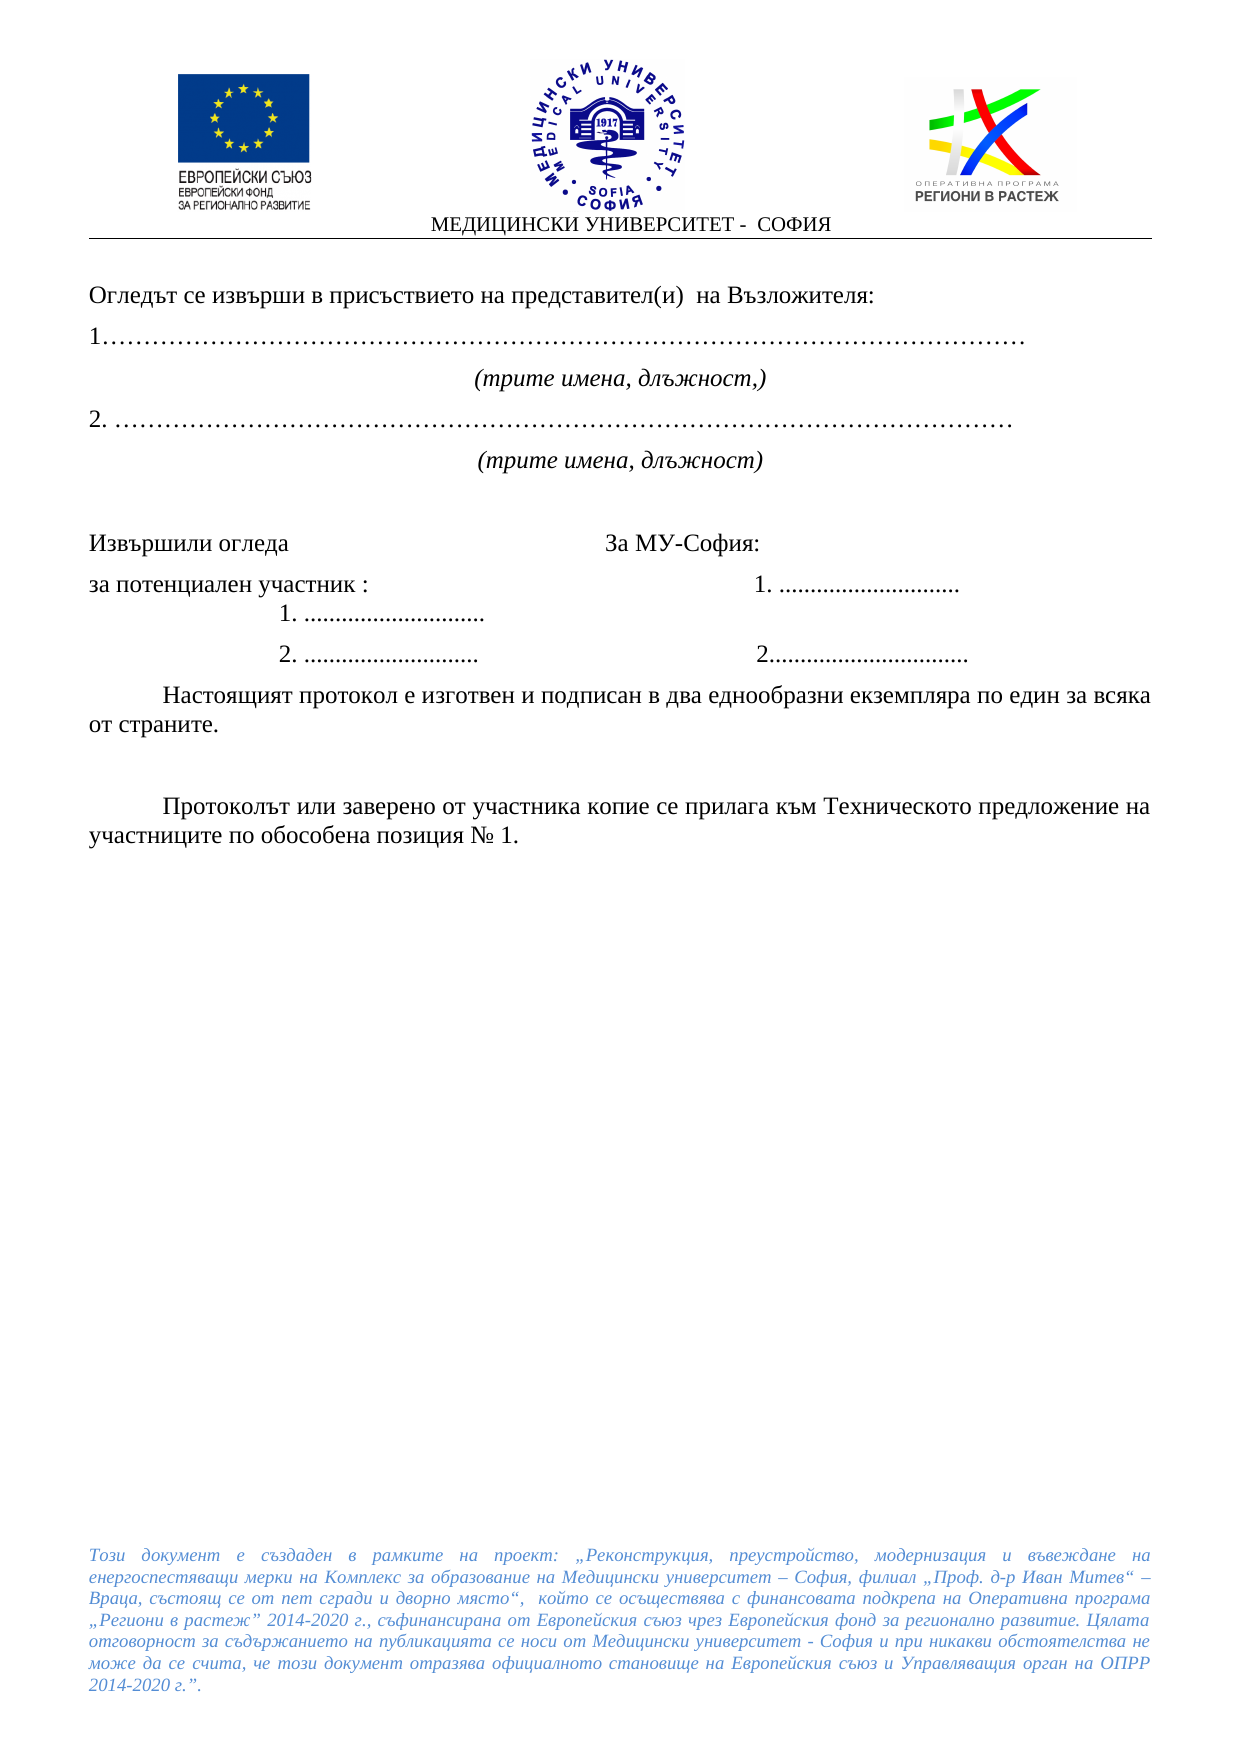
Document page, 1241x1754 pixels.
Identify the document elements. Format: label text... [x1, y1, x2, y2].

text Протоколът или заверено от участника копие се прилага към Техническото предложение на участниците по обособена позиция № 1. [89, 791, 1152, 849]
text (трите имена, длъжност) [89, 445, 1152, 474]
picture [530, 59, 685, 212]
text Огледът се извърши в присъствието на представител(и) на Възложителя: [89, 280, 1152, 309]
text 2. ……………………………………………………………………………………………… [89, 404, 1152, 433]
picture [177, 73, 312, 212]
text за потенциален участник : 1. ............................. 1. ............................. [89, 569, 1152, 626]
text 2. ............................ 2................................ [89, 639, 1152, 668]
text 1………………………………………………………………………………………………… [89, 321, 1152, 350]
picture [903, 77, 1078, 212]
text Извършили огледа За МУ-София: [89, 528, 1152, 556]
text Настоящият протокол е изготвен и подписан в два еднообразни екземпляра по един за всяка от страните. [89, 680, 1152, 738]
text (трите имена, длъжност,) [89, 363, 1152, 391]
